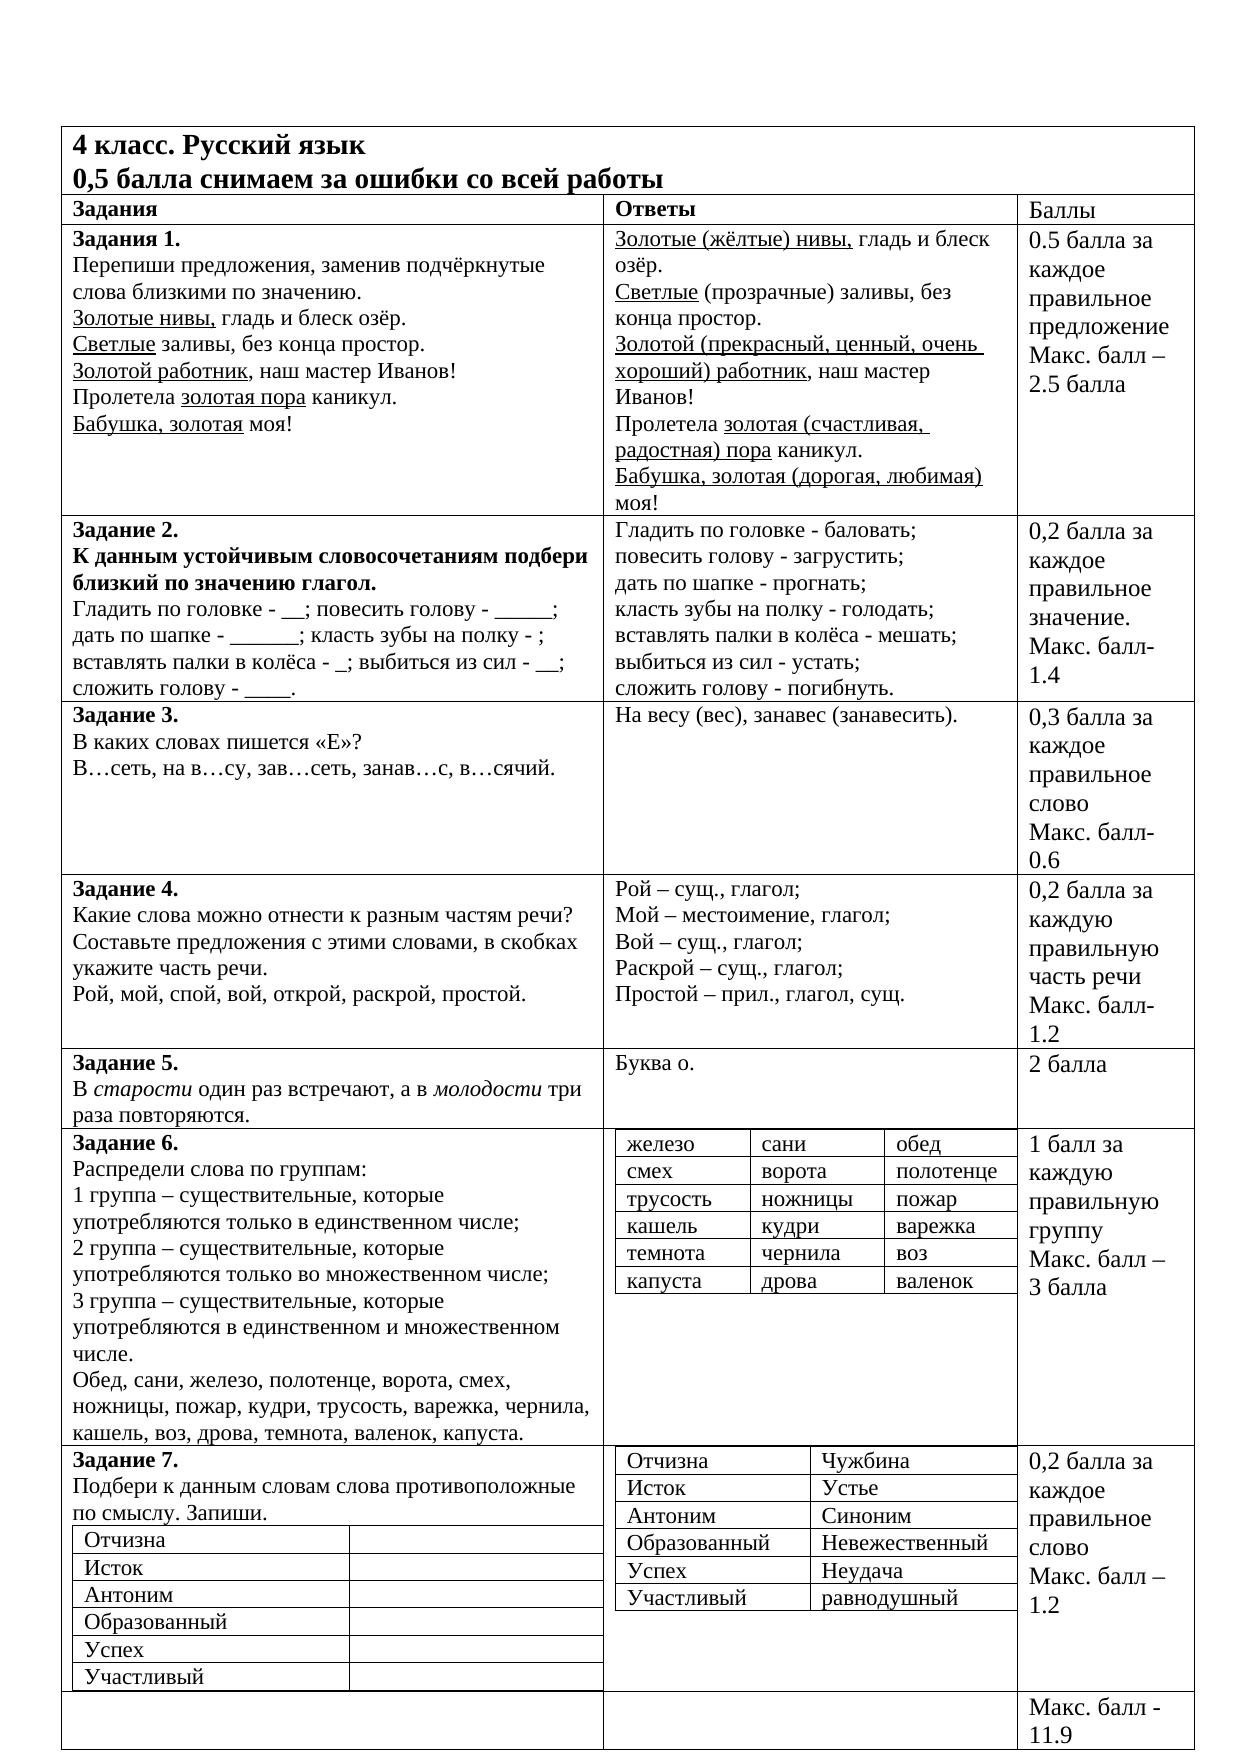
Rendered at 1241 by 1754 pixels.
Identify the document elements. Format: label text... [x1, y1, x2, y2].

table_cell Ответы [604, 195, 1017, 224]
table_cell Задания [62, 195, 603, 224]
table_cell Задание 4. Какие слова можно отнести к разным частям речи? Составьте предложения с этими словами, в скобках укажите часть речи. Рой, мой, спой, вой, открой, раскрой, простой. [62, 875, 603, 1048]
table_cell Задание 5. В старости один раз встречают, а в молодости три раза повторяются. [62, 1049, 603, 1128]
table_cell 0,2 балла за каждое правильное слово Макс. балл – 1.2 [1018, 1446, 1194, 1691]
table_cell Баллы [1018, 195, 1194, 224]
table_cell На весу (вес), занавес (занавесить). [604, 702, 1017, 874]
table_cell [604, 1446, 1017, 1691]
table_cell Задание 3. В каких словах пишется «Е»? В…сеть, на в…су, зав…сеть, занав…с, в…сячий. [62, 702, 603, 874]
table_cell Задания 1. Перепиши предложения, заменив подчёркнутые слова близкими по значению. Золотые нивы, гладь и блеск озёр. Светлые заливы, без конца простор. Золотой работник, наш мастер Иванов! Пролетела золотая пора каникул. Бабушка, золотая моя! [62, 225, 603, 515]
table_cell Макс. балл - 11.9 [1018, 1692, 1194, 1749]
table_cell 1 балл за каждую правильную группу Макс. балл – 3 балла [1018, 1129, 1194, 1445]
table_cell [604, 1692, 1017, 1749]
table_cell Гладить по головке - баловать; повесить голову - загрустить; дать по шапке - прогнать; класть зубы на полку - голодать; вставлять палки в колёса - мешать; выбиться из сил - устать; сложить голову - погибнуть. [604, 516, 1017, 701]
table_cell 0,3 балла за каждое правильное слово Макс. балл- 0.6 [1018, 702, 1194, 874]
table_cell [604, 1129, 1017, 1445]
table_cell Задание 2. К данным устойчивым словосочетаниям подбери близкий по значению глагол. Гладить по головке - __; повесить голову - _____; дать по шапке - ______; класть зубы на полку - ; вставлять палки в колёса - _; выбиться из сил - __; сложить голову - ____. [62, 516, 603, 701]
table_cell Задание 6. Распредели слова по группам: 1 группа – существительные, которые употребляются только в единственном числе; 2 группа – существительные, которые употребляются только во множественном числе; 3 группа – существительные, которые употребляются в единственном и множественном числе. Обед, сани, железо, полотенце, ворота, смех, ножницы, пожар, кудри, трусость, варежка, чернила, кашель, воз, дрова, темнота, валенок, капуста. [62, 1129, 603, 1445]
table_cell Золотые (жёлтые) нивы, гладь и блеск озёр. Светлые (прозрачные) заливы, без конца простор. Золотой (прекрасный, ценный, очень хороший) работник, наш мастер Иванов! Пролетела золотая (счастливая, радостная) пора каникул. Бабушка, золотая (дорогая, любимая) моя! [604, 225, 1017, 515]
table_cell 0,2 балла за каждую правильную часть речи Макс. балл- 1.2 [1018, 875, 1194, 1048]
table_header 4 класс. Русский язык 0,5 балла снимаем за ошибки со всей работы [62, 127, 1194, 194]
table_cell Буква о. [604, 1049, 1017, 1128]
table_cell 0,2 балла за каждое правильное значение. Макс. балл- 1.4 [1018, 516, 1194, 701]
table_cell 2 балла [1018, 1049, 1194, 1128]
table_cell Задание 7. Подбери к данным словам слова противоположные по смыслу. Запиши. [62, 1446, 603, 1691]
table_cell 0.5 балла за каждое правильное предложение Макс. балл – 2.5 балла [1018, 225, 1194, 515]
table_cell [62, 1692, 603, 1749]
table_cell Рой – сущ., глагол; Мой – местоимение, глагол; Вой – сущ., глагол; Раскрой – сущ., глагол; Простой – прил., глагол, сущ. [604, 875, 1017, 1048]
